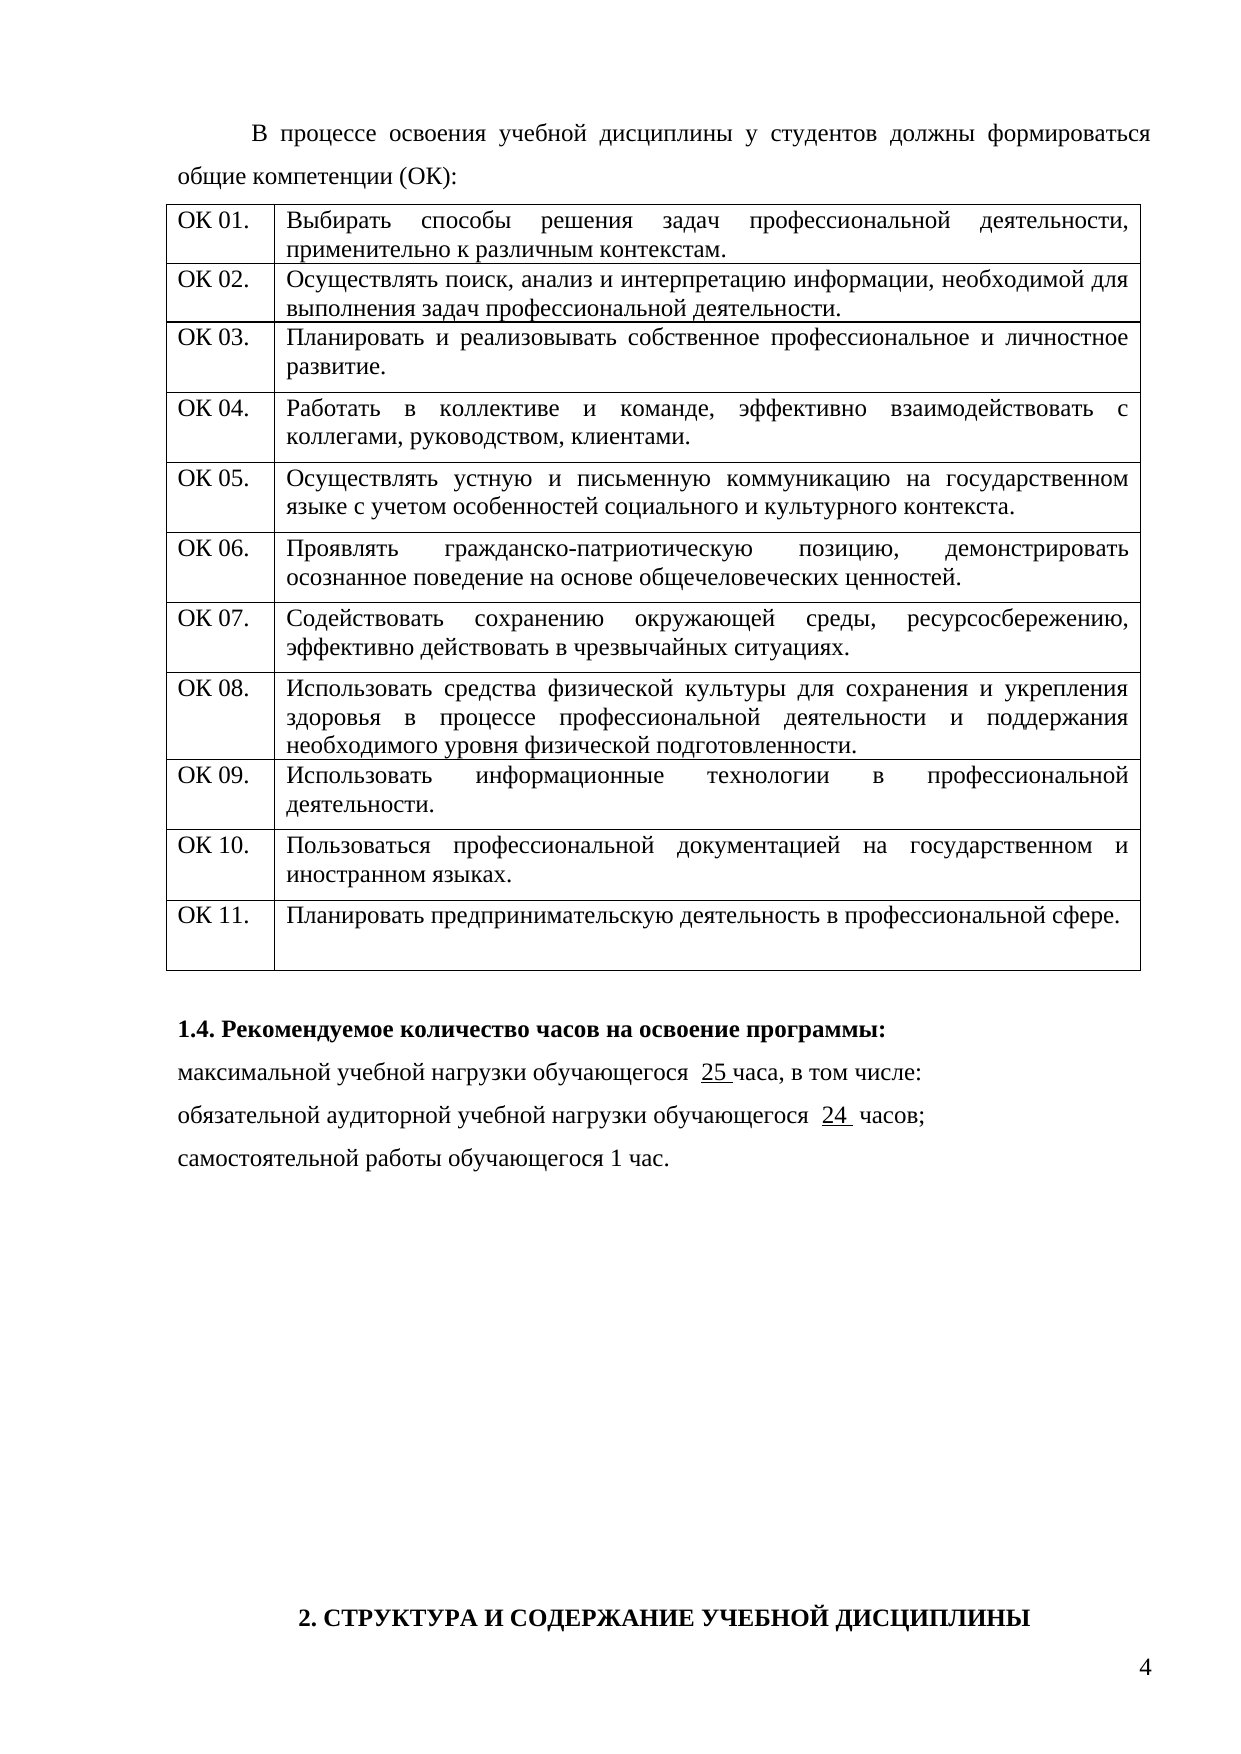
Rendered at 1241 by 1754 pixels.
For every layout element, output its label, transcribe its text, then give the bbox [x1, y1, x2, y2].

table_cell ОК 03. [167, 323, 274, 392]
text 1.4. Рекомендуемое количество часов на освоение программы: [177, 1014, 1146, 1042]
table_cell Пользоваться профессиональной документацией на государственном и иностранном языках. [275, 830, 1140, 899]
table_cell Использовать средства физической культуры для сохранения и укрепления здоровья в процессе профессиональной деятельности и поддержания необходимого уровня физической подготовленности. [275, 673, 1140, 759]
table_cell Осуществлять поиск, анализ и интерпретацию информации, необходимой для выполнения задач профессиональной деятельности. [275, 264, 1140, 321]
text В процессе освоения учебной дисциплины у студентов должны формироваться общие компетенции (ОК): [177, 118, 1152, 190]
text самостоятельной работы обучающегося 1 час. [177, 1143, 1146, 1172]
text обязательной аудиторной учебной нагрузки обучающегося 24 часов; [177, 1100, 1146, 1129]
table_cell ОК 06. [167, 533, 274, 602]
table_cell ОК 10. [167, 830, 274, 899]
table_cell Работать в коллективе и команде, эффективно взаимодействовать с коллегами, руководством, клиентами. [275, 393, 1140, 462]
table_cell Планировать и реализовывать собственное профессиональное и личностное развитие. [275, 323, 1140, 392]
text максимальной учебной нагрузки обучающегося 25 часа, в том числе: [177, 1057, 1146, 1086]
table_cell Осуществлять устную и письменную коммуникацию на государственном языке с учетом особенностей социального и культурного контекста. [275, 463, 1140, 532]
table_cell ОК 07. [167, 603, 274, 672]
table_cell ОК 08. [167, 673, 274, 759]
table_cell Использовать информационные технологии в профессиональной деятельности. [275, 760, 1140, 829]
table_cell ОК 04. [167, 393, 274, 462]
table_cell ОК 02. [167, 264, 274, 321]
table_cell ОК 09. [167, 760, 274, 829]
table_cell Содействовать сохранению окружающей среды, ресурсосбережению, эффективно действовать в чрезвычайных ситуациях. [275, 603, 1140, 672]
table_header ОК 01. [167, 205, 274, 263]
text 2. СТРУКТУРА И СОДЕРЖАНИЕ УЧЕБНОЙ ДИСЦИПЛИНЫ [177, 1603, 1152, 1632]
table_cell ОК 05. [167, 463, 274, 532]
table_cell Проявлять гражданско-патриотическую позицию, демонстрировать осознанное поведение на основе общечеловеческих ценностей. [275, 533, 1140, 602]
table_header Выбирать способы решения задач профессиональной деятельности, применительно к различным контекстам. [275, 205, 1140, 263]
table_cell ОК 11. [167, 901, 274, 969]
table_cell Планировать предпринимательскую деятельность в профессиональной сфере. [275, 901, 1140, 969]
